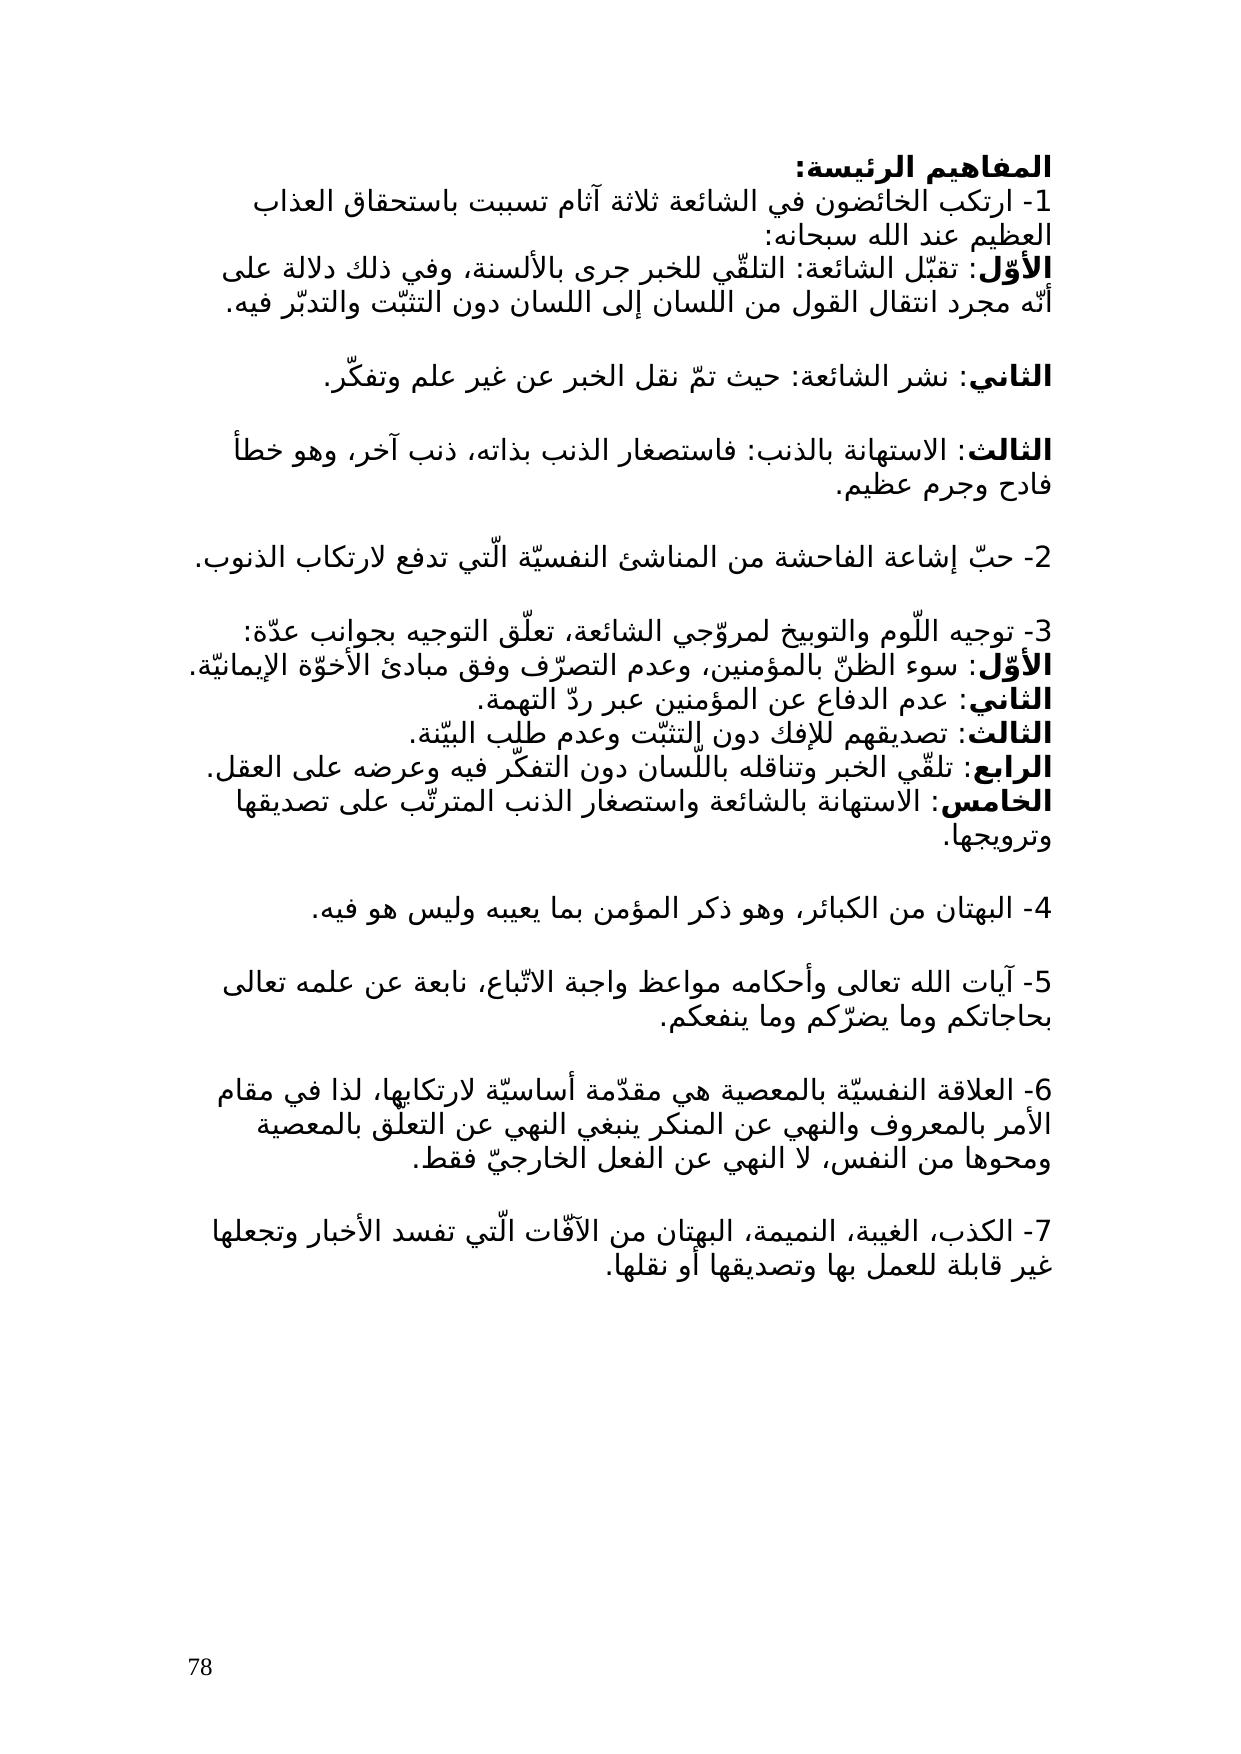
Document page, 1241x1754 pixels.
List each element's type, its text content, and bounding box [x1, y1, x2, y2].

text الثالث: تصديقهم للإفك دون التثبّت وعدم طلب البيّنة. [187, 716, 1053, 750]
text الرابع: تلقّي الخبر وتناقله باللّسان دون التفكّر فيه وعرضه على العقل. [187, 750, 1053, 784]
text 4- البهتان من الكبائر، وهو ذكر المؤمن بما يعيبه وليس هو فيه. [187, 892, 1053, 926]
text الأوّل: تقبّل الشائعة: التلقّي للخبر جرى بالألسنة، وفي ذلك دلالة على أنّه مجرد انتقال القول من اللسان إلى اللسان دون التثبّت والتدبّر فيه. [187, 252, 1053, 320]
text الخامس: الاستهانة بالشائعة واستصغار الذنب المترتّب على تصديقها وترويجها. [187, 784, 1053, 852]
text 2- حبّ إشاعة الفاحشة من المناشئ النفسيّة الّتي تدفع لارتكاب الذنوب. [187, 541, 1053, 575]
text 7- الكذب، الغيبة، النميمة، البهتان من الآفّات الّتي تفسد الأخبار وتجعلها غير قابلة للعمل بها وتصديقها أو نقلها. [187, 1214, 1053, 1282]
text 3- توجيه اللّوم والتوبيخ لمروّجي الشائعة، تعلّق التوجيه بجوانب عدّة: [187, 614, 1053, 648]
text 1- ارتكب الخائضون في الشائعة ثلاثة آثام تسببت باستحقاق العذاب العظيم عند الله سبحانه: [187, 184, 1053, 252]
text المفاهيم الرئيسة: [187, 150, 1053, 184]
text 5- آيات الله تعالى وأحكامه مواعظ واجبة الاتّباع، نابعة عن علمه تعالى بحاجاتكم وما يضرّكم وما ينفعكم. [187, 965, 1053, 1033]
text الأوّل: سوء الظنّ بالمؤمنين، وعدم التصرّف وفق مبادئ الأخوّة الإيمانيّة. [187, 648, 1053, 682]
text 6- العلاقة النفسيّة بالمعصية هي مقدّمة أساسيّة لارتكابها، لذا في مقام الأمر بالمعروف والنهي عن المنكر ينبغي النهي عن التعلّق بالمعصية ومحوها من النفس، لا النهي عن الفعل الخارجيّ فقط. [187, 1073, 1053, 1175]
text الثالث: الاستهانة بالذنب: فاستصغار الذنب بذاته، ذنب آخر، وهو خطأ فادح وجرم عظيم. [187, 433, 1053, 501]
text الثاني: نشر الشائعة: حيث تمّ نقل الخبر عن غير علم وتفكّر. [187, 359, 1053, 393]
text الثاني: عدم الدفاع عن المؤمنين عبر ردّ التهمة. [187, 682, 1053, 716]
